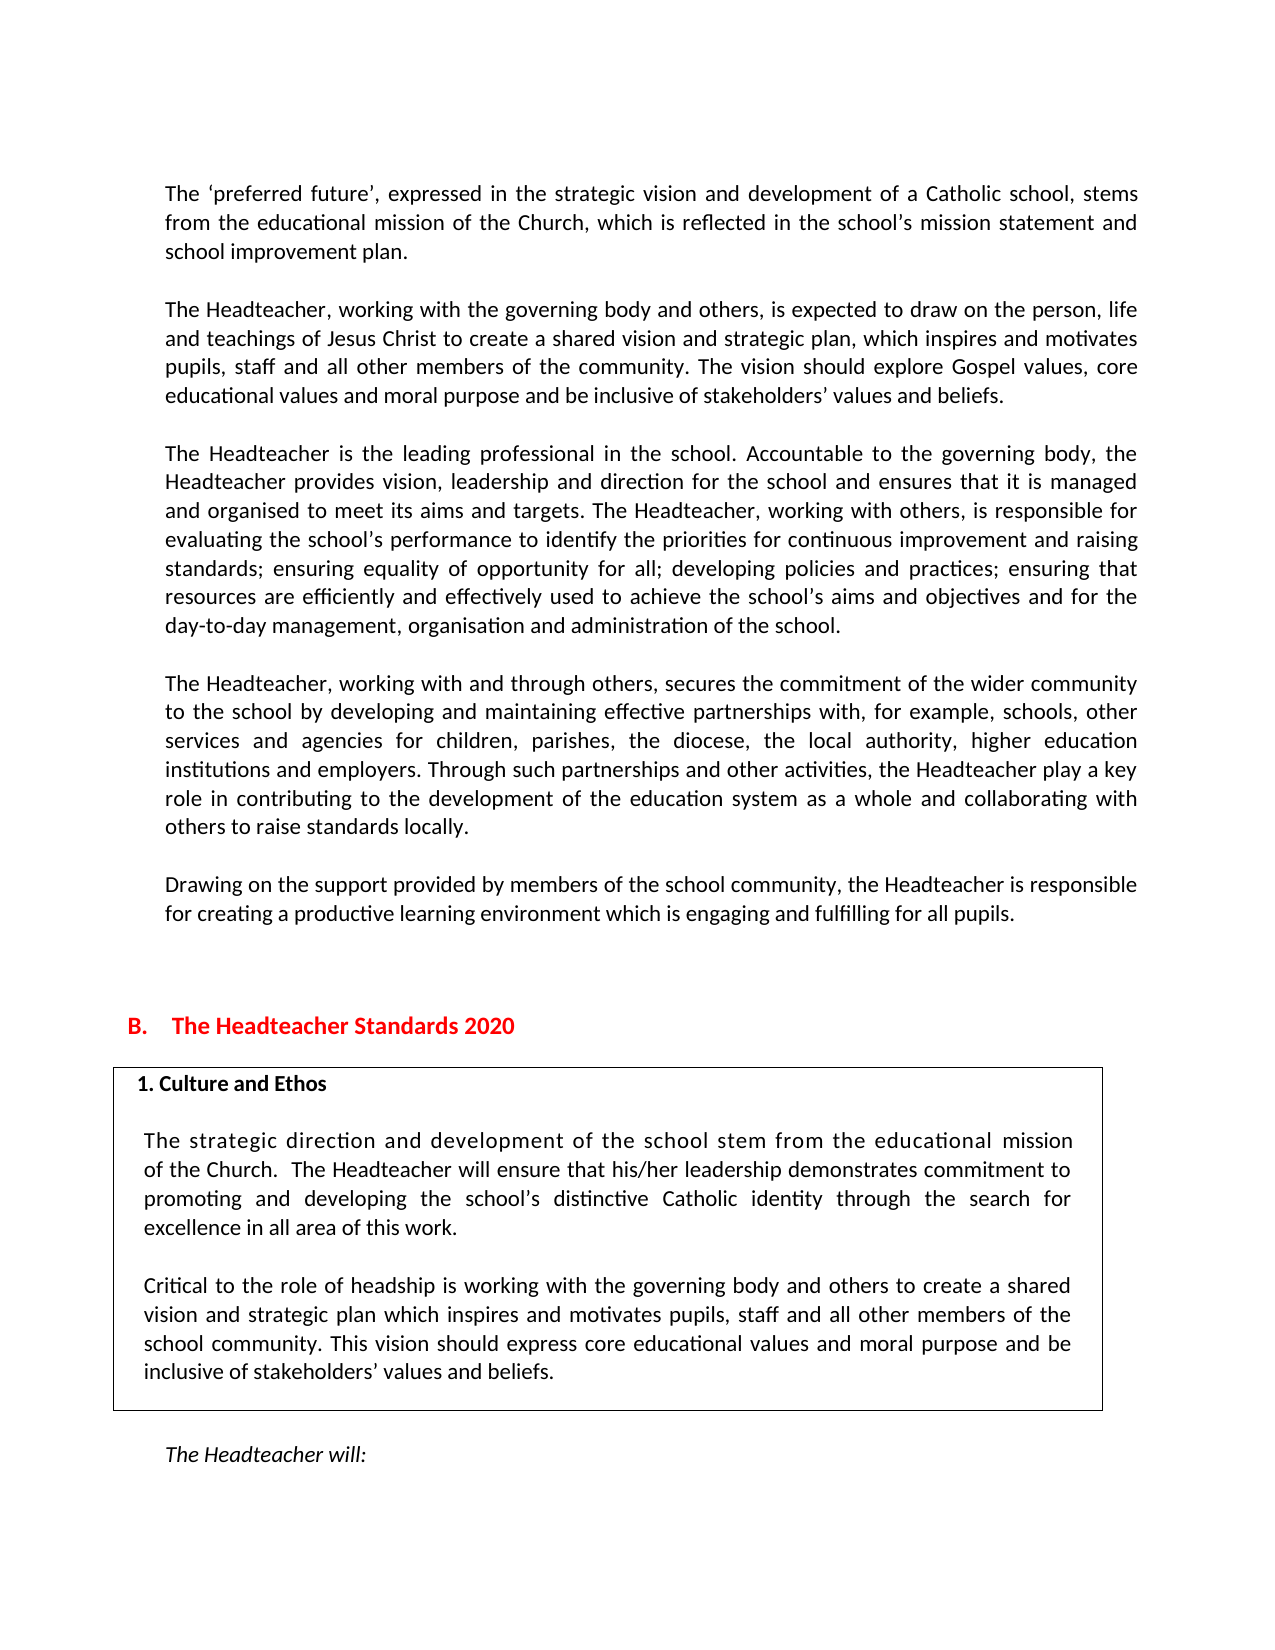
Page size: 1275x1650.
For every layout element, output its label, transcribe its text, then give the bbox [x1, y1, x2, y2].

text The Headteacher, working with and through others, secures the commitment of the wider community to the school by developing and maintaining effective partnerships with, for example, schools, other services and agencies for children, parishes, the diocese, the local authority, higher education institutions and employers. Through such partnerships and other activities, the Headteacher play a key role in contributing to the development of the education system as a whole and collaborating with others to raise standards locally. [165, 668, 1140, 841]
text The ‘preferred future’, expressed in the strategic vision and development of a Catholic school, stems from the educational mission of the Church, which is reflected in the school’s mission statement and school improvement plan. [165, 179, 1140, 265]
text The Headteacher is the leading professional in the school. Accountable to the governing body, the Headteacher provides vision, leadership and direction for the school and ensures that it is managed and organised to meet its aims and targets. The Headteacher, working with others, is responsible for evaluating the school’s performance to identify the priorities for continuous improvement and raising standards; ensuring equality of opportunity for all; developing policies and practices; ensuring that resources are efficiently and effectively used to achieve the school’s aims and objectives and for the day-to-day management, organisation and administration of the school. [165, 438, 1140, 639]
text B. The Headteacher Standards 2020 [112, 1011, 1162, 1040]
table_header 1. Culture and Ethos The strategic direction and development of the school stem from the educational mission of the Church. The Headteacher will ensure that his/her leadership demonstrates commitment to promoting and developing the school’s distinctive Catholic identity through the search for excellence in all area of this work. Critical to the role of headship is working with the governing body and others to create a shared vision and strategic plan which inspires and motivates pupils, staff and all other members of the school community. This vision should express core educational values and moral purpose and be inclusive of stakeholders’ values and beliefs. [114, 1068, 1102, 1410]
text The Headteacher will: [127, 1440, 1162, 1469]
text The Headteacher, working with the governing body and others, is expected to draw on the person, life and teachings of Jesus Christ to create a shared vision and strategic plan, which inspires and motivates pupils, staff and all other members of the community. The vision should explore Gospel values, core educational values and moral purpose and be inclusive of stakeholders’ values and beliefs. [165, 294, 1140, 409]
text Drawing on the support provided by members of the school community, the Headteacher is responsible for creating a productive learning environment which is engaging and fulfilling for all pupils. [165, 869, 1140, 927]
